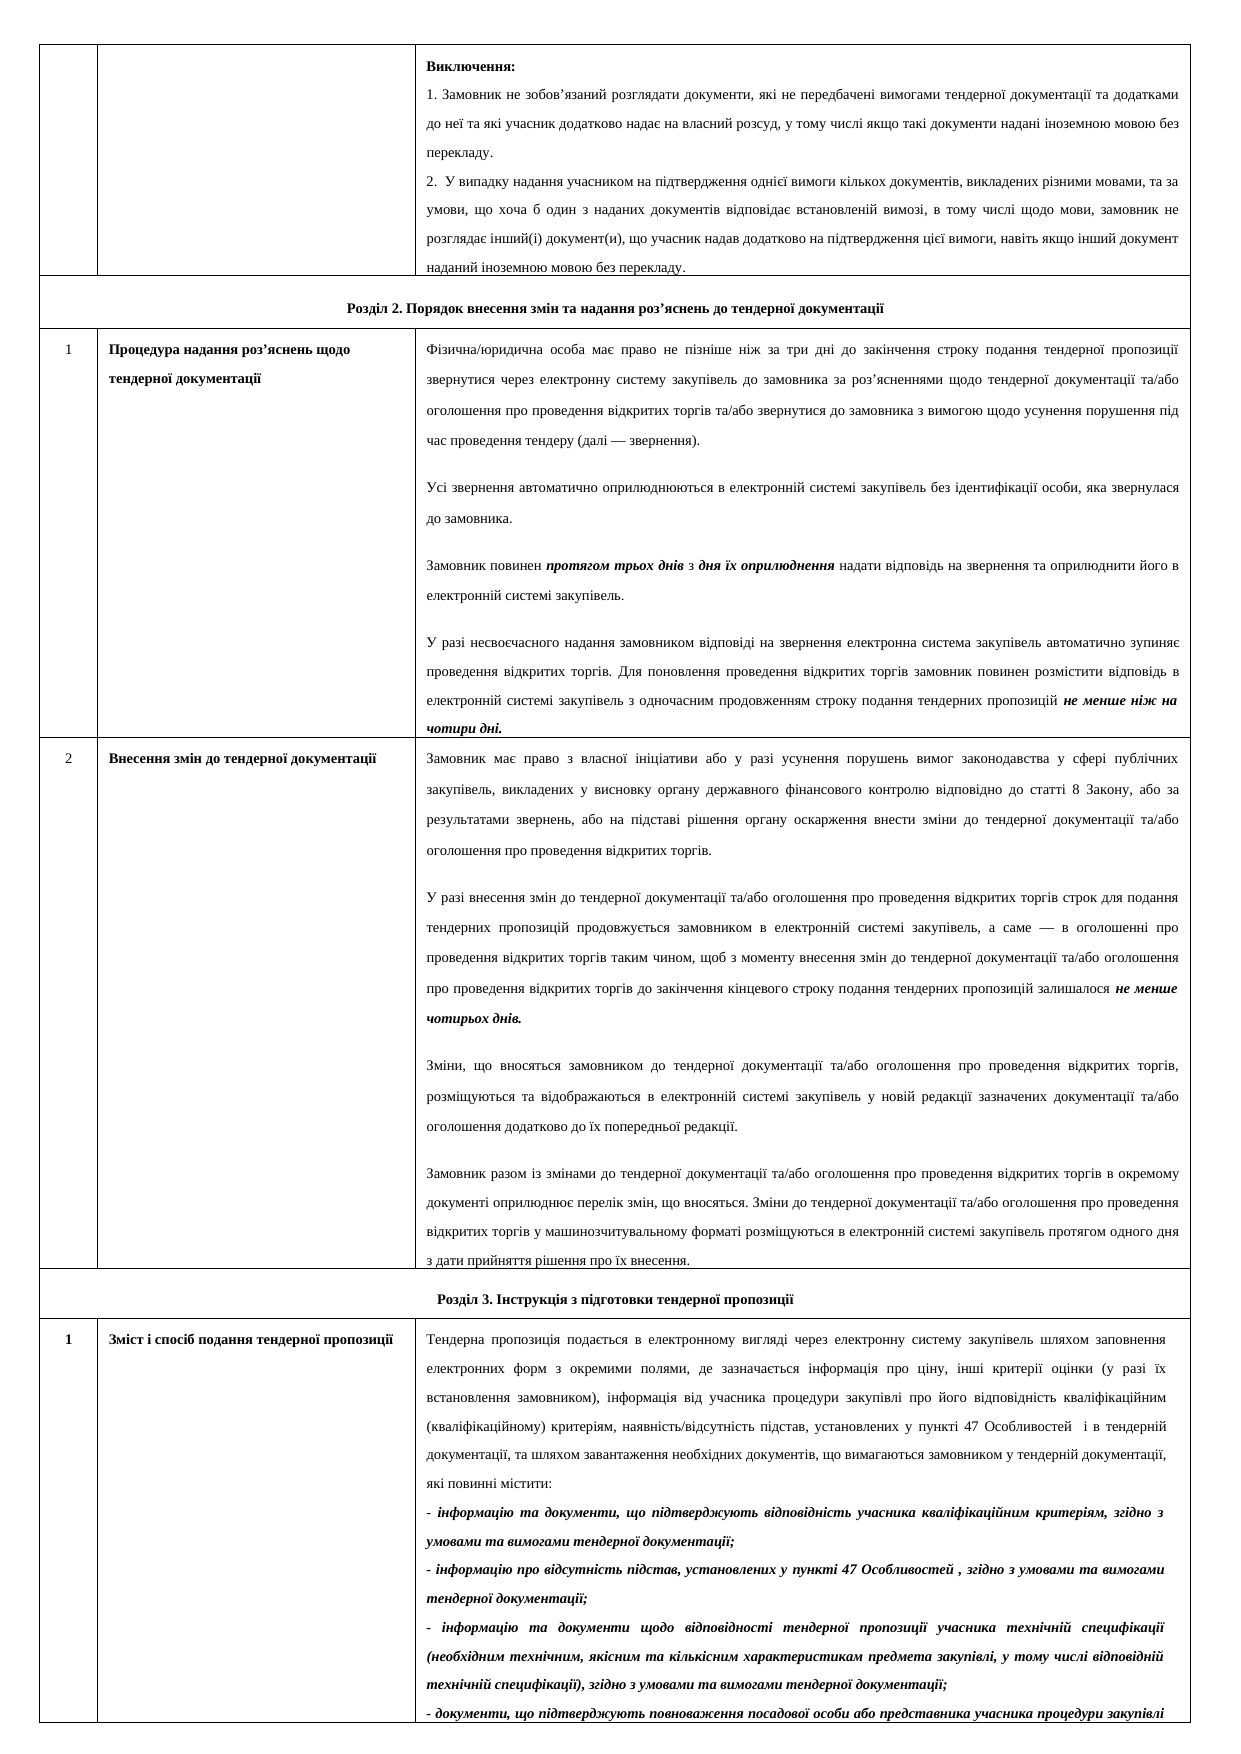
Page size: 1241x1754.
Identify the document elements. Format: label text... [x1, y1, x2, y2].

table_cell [98, 1319, 415, 1722]
table_cell Розділ 3. Інструкція з підготовки тендерної пропозиції [40, 1269, 1190, 1318]
table_cell Процедура надання роз’яснень щодо тендерної документації [98, 329, 415, 737]
table_cell Фізична/юридична особа має право не пізніше ніж за три дні до закінчення строку подання тендерної пропозиції звернутися через електронну систему закупівель до замовника за роз’ясненнями щодо тендерної документації та/або оголошення про проведення відкритих торгів та/або звернутися до замовника з вимогою щодо усунення порушення під час проведення тендеру (далі — звернення). Усі звернення автоматично оприлюднюються в електронній системі закупівель без ідентифікації особи, яка звернулася до замовника. Замовник повинен протягом трьох днів з дня їх оприлюднення надати відповідь на звернення та оприлюднити його в електронній системі закупівель. У разі несвоєчасного надання замовником відповіді на звернення електронна система закупівель автоматично зупиняє проведення відкритих торгів. Для поновлення проведення відкритих торгів замовник повинен розмістити відповідь в електронній системі закупівель з одночасним продовженням строку подання тендерних пропозицій не менше ніж на чотири дні. [416, 329, 1190, 737]
table_cell Розділ 2. Порядок внесення змін та надання роз’яснень до тендерної документації [40, 276, 1190, 328]
table_cell Внесення змін до тендерної документації [98, 738, 415, 1268]
table_cell 1 [40, 1319, 97, 1722]
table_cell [98, 45, 415, 275]
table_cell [416, 1319, 1190, 1722]
table_cell 1 [40, 329, 97, 737]
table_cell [416, 45, 1190, 275]
table_cell 7 [40, 45, 97, 275]
table_cell Замовник має право з власної ініціативи або у разі усунення порушень вимог законодавства у сфері публічних закупівель, викладених у висновку органу державного фінансового контролю відповідно до статті 8 Закону, або за результатами звернень, або на підставі рішення органу оскарження внести зміни до тендерної документації та/або оголошення про проведення відкритих торгів. У разі внесення змін до тендерної документації та/або оголошення про проведення відкритих торгів строк для подання тендерних пропозицій продовжується замовником в електронній системі закупівель, а саме ― в оголошенні про проведення відкритих торгів таким чином, щоб з моменту внесення змін до тендерної документації та/або оголошення про проведення відкритих торгів до закінчення кінцевого строку подання тендерних пропозицій залишалося не менше чотирьох днів. Зміни, що вносяться замовником до тендерної документації та/або оголошення про проведення відкритих торгів, розміщуються та відображаються в електронній системі закупівель у новій редакції зазначених документації та/або оголошення додатково до їх попередньої редакції. Замовник разом із змінами до тендерної документації та/або оголошення про проведення відкритих торгів в окремому документі оприлюднює перелік змін, що вносяться. Зміни до тендерної документації та/або оголошення про проведення відкритих торгів у машинозчитувальному форматі розміщуються в електронній системі закупівель протягом одного дня з дати прийняття рішення про їх внесення. [416, 738, 1190, 1268]
table_cell 2 [40, 738, 97, 1268]
